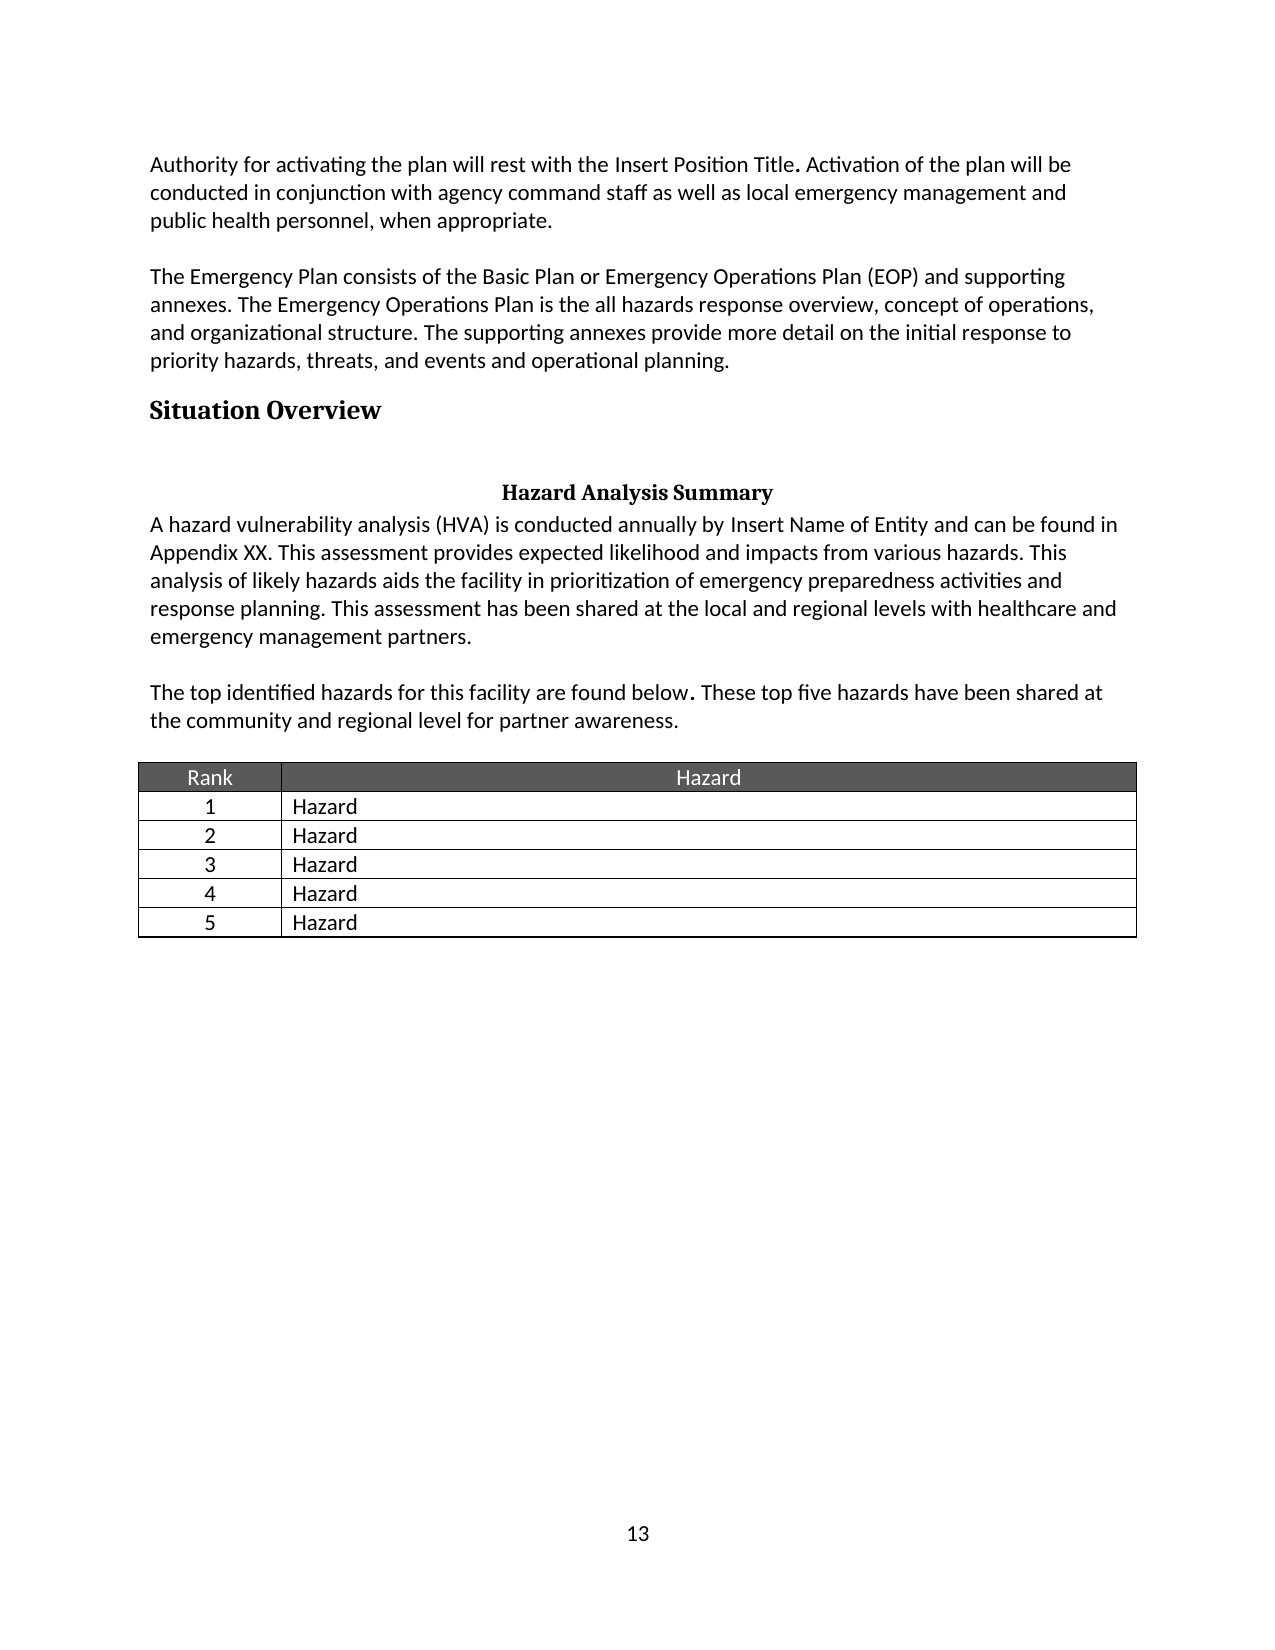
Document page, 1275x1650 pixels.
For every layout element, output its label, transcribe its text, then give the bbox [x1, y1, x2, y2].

table_cell 5 [139, 908, 281, 936]
table_cell 2 [139, 821, 281, 849]
table_header Hazard [282, 763, 1136, 791]
text The Emergency Plan consists of the Basic Plan or Emergency Operations Plan (EOP) and supporting annexes. The Emergency Operations Plan is the all hazards response overview, concept of operations, and organizational structure. The supporting annexes provide more detail on the initial response to priority hazards, threats, and events and operational planning. [150, 262, 1125, 374]
subtitle Situation Overview [150, 395, 1125, 426]
text A hazard vulnerability analysis (HVA) is conducted annually by and can be found in Appendix . This assessment provides expected likelihood and impacts from various hazards. This analysis of likely hazards aids the facility in prioritization of emergency preparedness activities and response planning. This assessment has been shared at the local and regional levels with healthcare and emergency management partners. [150, 510, 1125, 650]
table_header Rank [139, 763, 281, 791]
text Authority for activating the plan will rest with the . Activation of the plan will be conducted in conjunction with agency command staff as well as local emergency management and public health personnel, when appropriate. [150, 150, 1125, 234]
table_cell 4 [139, 879, 281, 907]
table_cell 1 [139, 792, 281, 820]
text The top identified hazards for this facility are found below. These top five hazards have been shared at the community and regional level for partner awareness. [150, 678, 1125, 734]
subtitle Hazard Analysis Summary [150, 479, 1125, 506]
table_cell 3 [139, 850, 281, 878]
